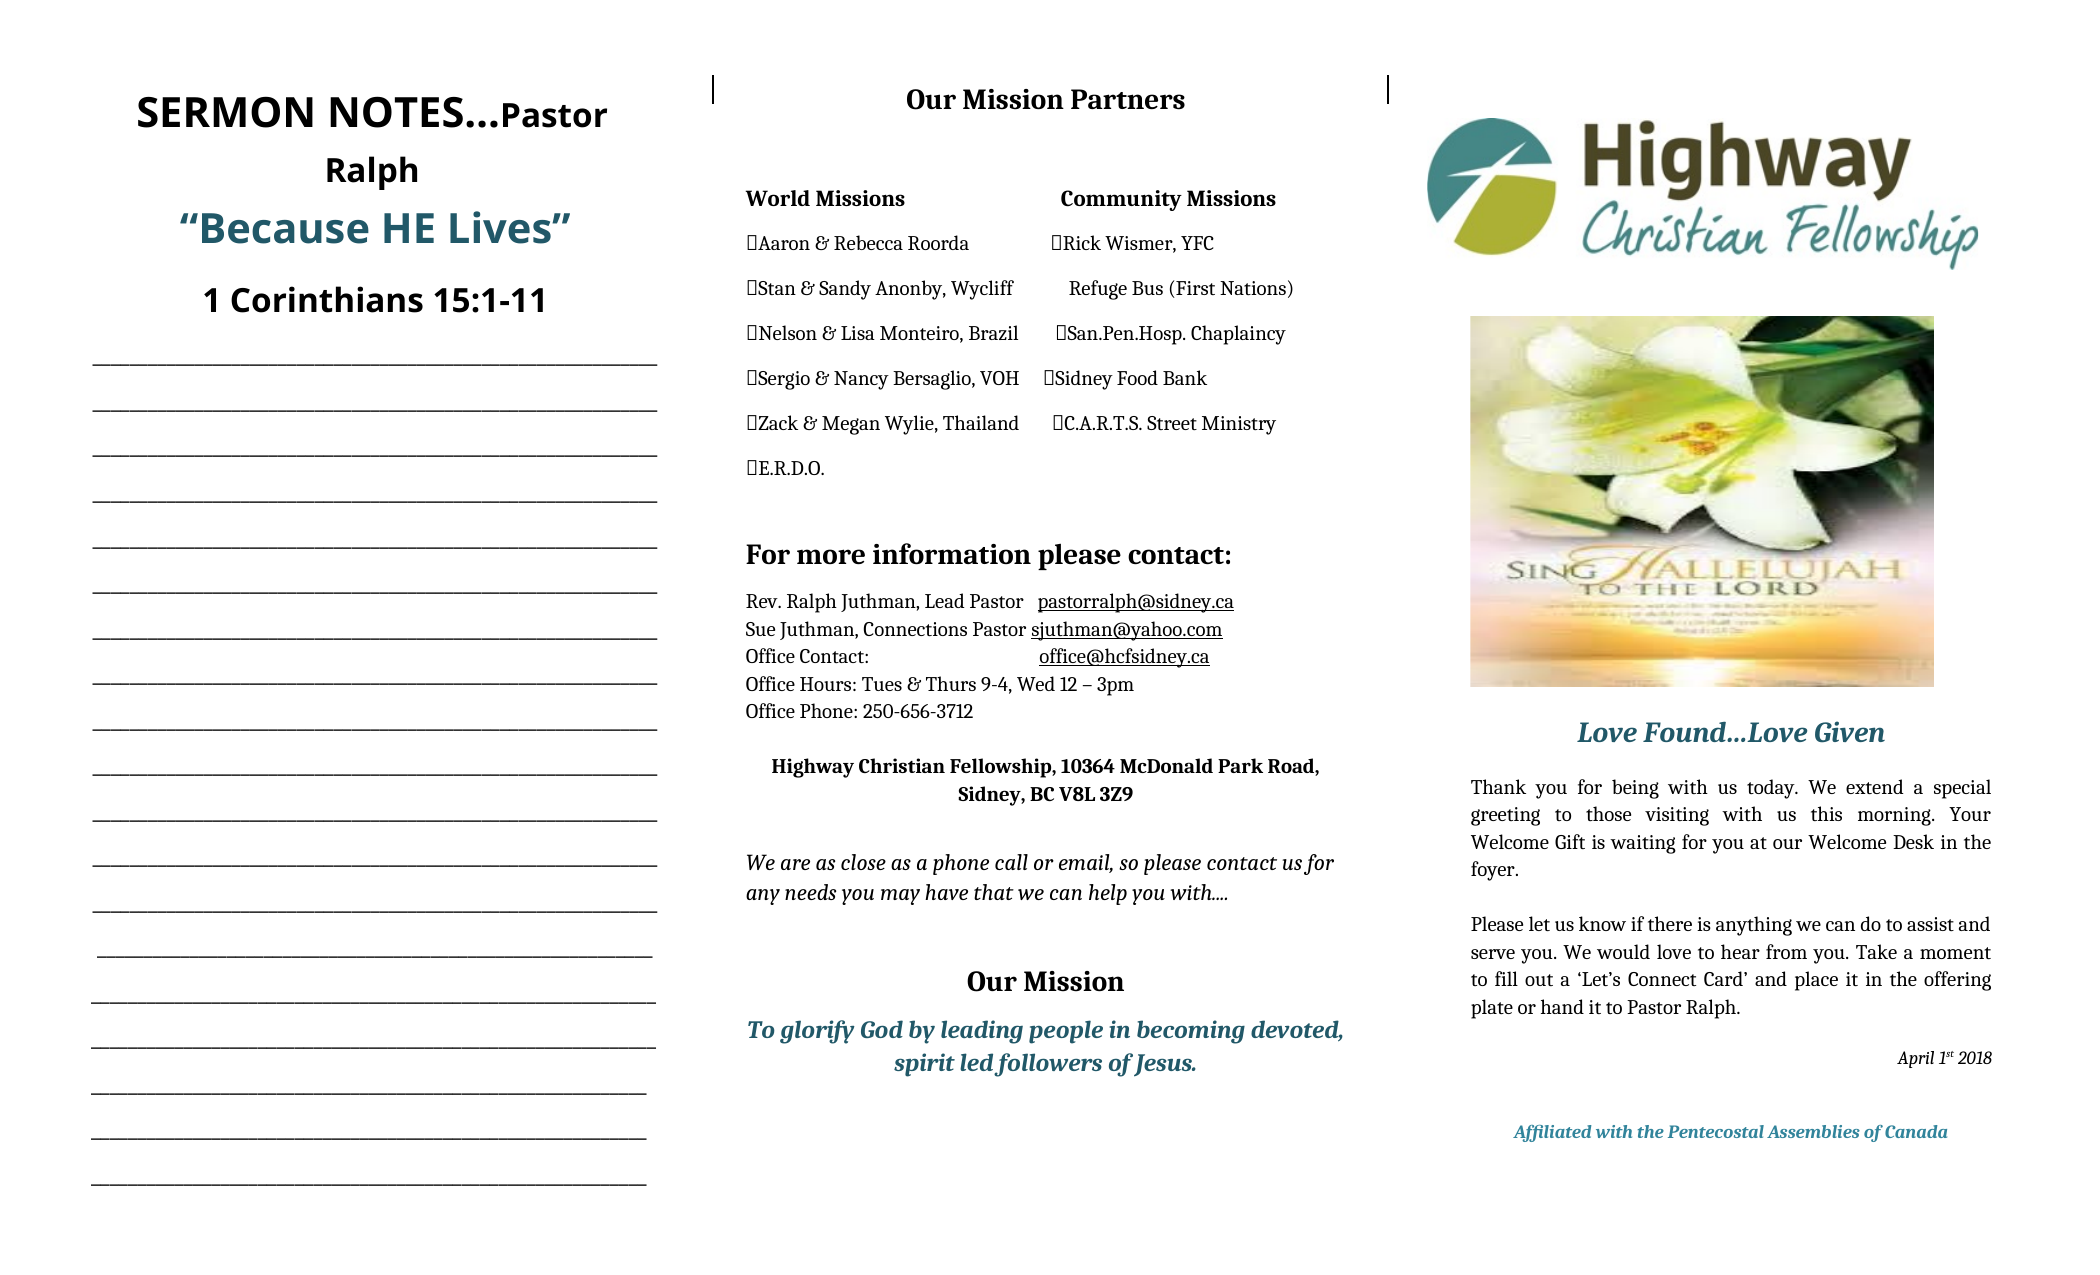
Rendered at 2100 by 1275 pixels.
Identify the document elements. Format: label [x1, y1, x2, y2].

picture [1470, 316, 1934, 687]
picture [1427, 118, 1979, 270]
